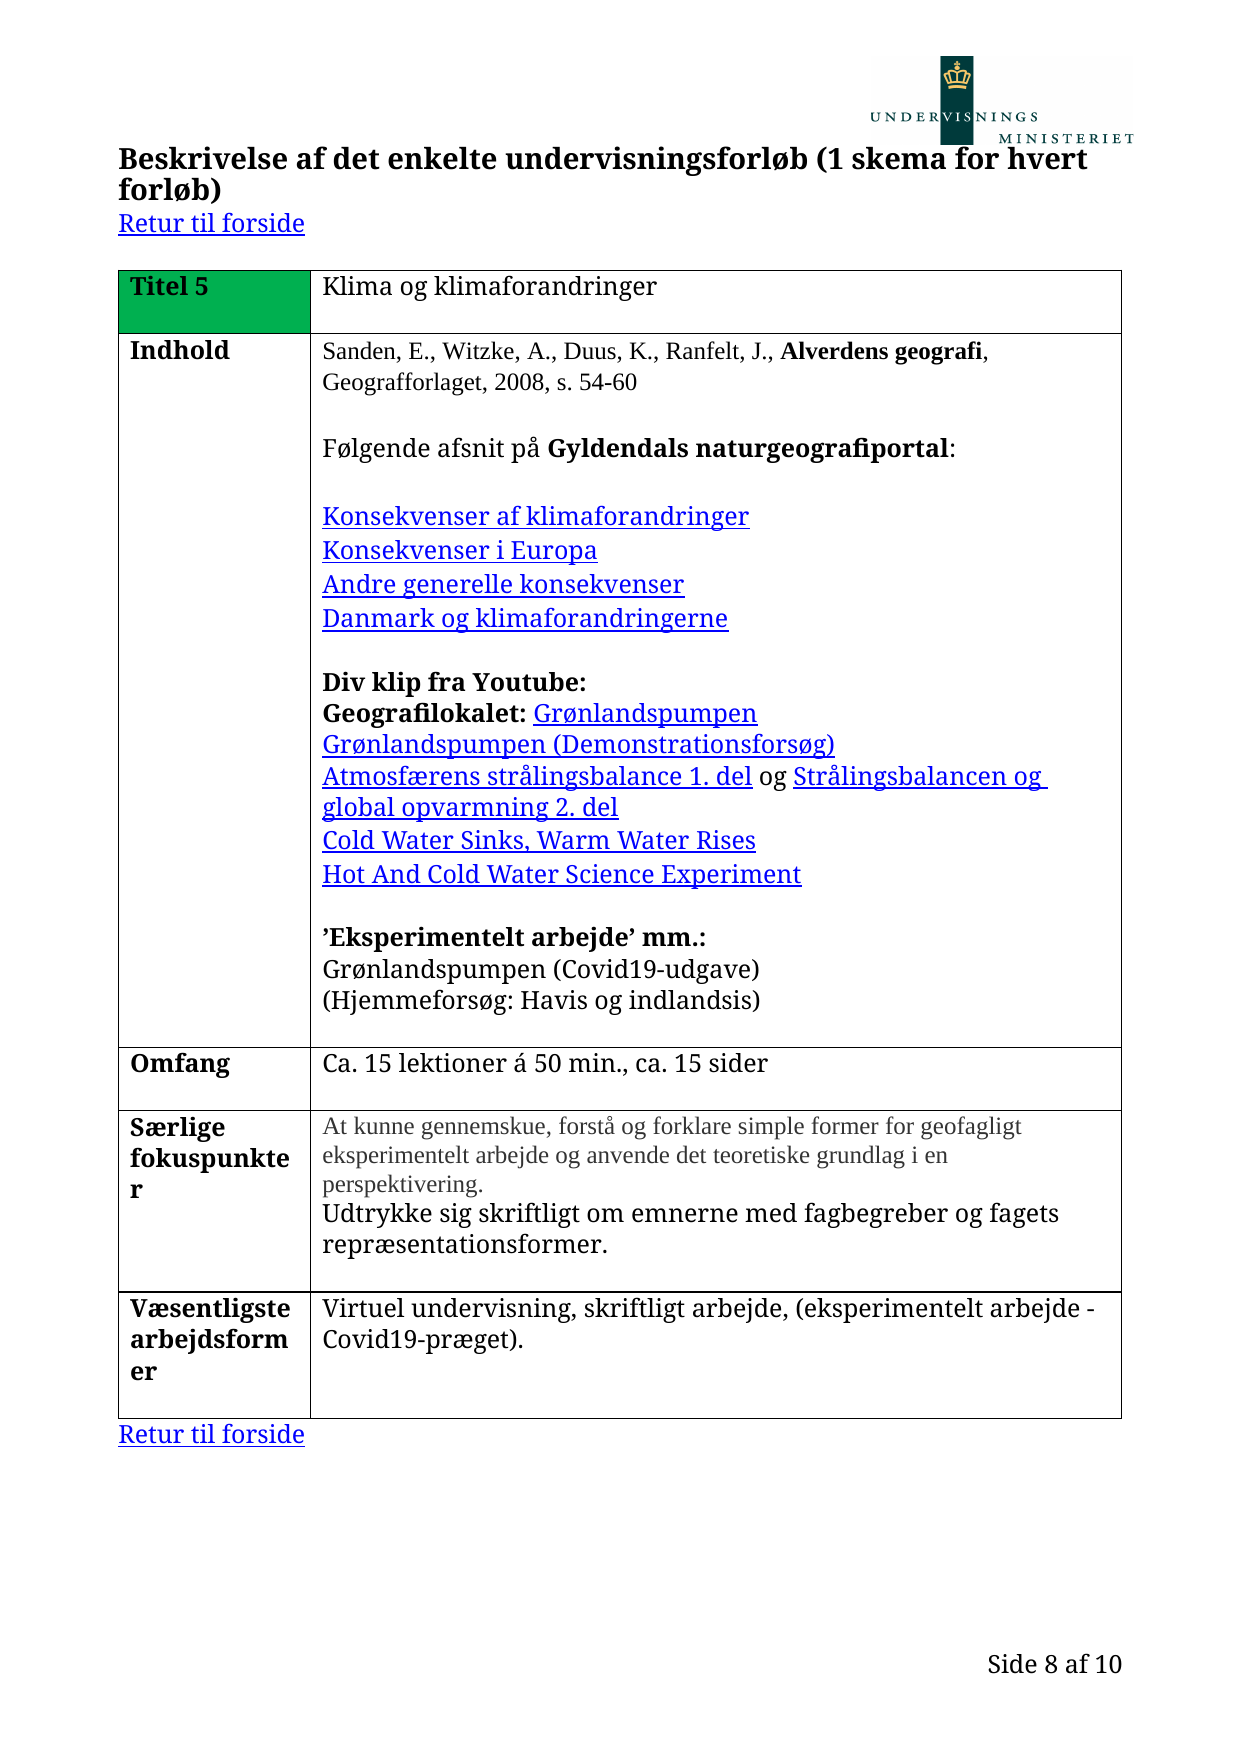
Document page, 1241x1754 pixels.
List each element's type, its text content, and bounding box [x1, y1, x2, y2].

table_cell Sanden, E., Witzke, A., Duus, K., Ranfelt, J., Alverdens geografi, Geografforlaget, 2008, s. 54-60 Følgende afsnit på Gyldendals naturgeografiportal: Konsekvenser af klimaforandringer Konsekvenser i Europa Andre generelle konsekvenser Danmark og klimaforandringerne Div klip fra Youtube: Geografilokalet: Grønlandspumpen Grønlandspumpen (Demonstrationsforsøg) Atmosfærens strålingsbalance 1. del og Strålingsbalancen og global opvarmning 2. del Cold Water Sinks, Warm Water Rises Hot And Cold Water Science Experiment ’Eksperimentelt arbejde’ mm.: Grønlandspumpen (Covid19-udgave) (Hjemmeforsøg: Havis og indlandsis) [311, 334, 1121, 1047]
table_cell Virtuel undervisning, skriftligt arbejde, (eksperimentelt arbejde - Covid19-præget). [311, 1293, 1121, 1417]
table_cell Indhold [119, 334, 310, 1047]
table_header Titel 5 [119, 271, 310, 333]
table_cell At kunne gennemskue, forstå og forklare simple former for geofagligt eksperimentelt arbejde og anvende det teoretiske grundlag i en perspektivering. Udtrykke sig skriftligt om emnerne med fagbegreber og fagets repræsentationsformer. [311, 1111, 1121, 1291]
table_cell Omfang [119, 1048, 310, 1110]
picture [871, 56, 1134, 145]
table_cell Væsentligste arbejdsformer [119, 1293, 310, 1417]
table_cell Ca. 15 lektioner á 50 min., ca. 15 sider [311, 1048, 1121, 1110]
text Retur til forside [118, 207, 1122, 238]
text Beskrivelse af det enkelte undervisningsforløb (1 skema for hvert forløb) [118, 131, 1122, 207]
text Retur til forside [118, 1419, 1122, 1450]
table_cell Særlige fokuspunkter [119, 1111, 310, 1291]
table_header Klima og klimaforandringer [311, 271, 1121, 333]
